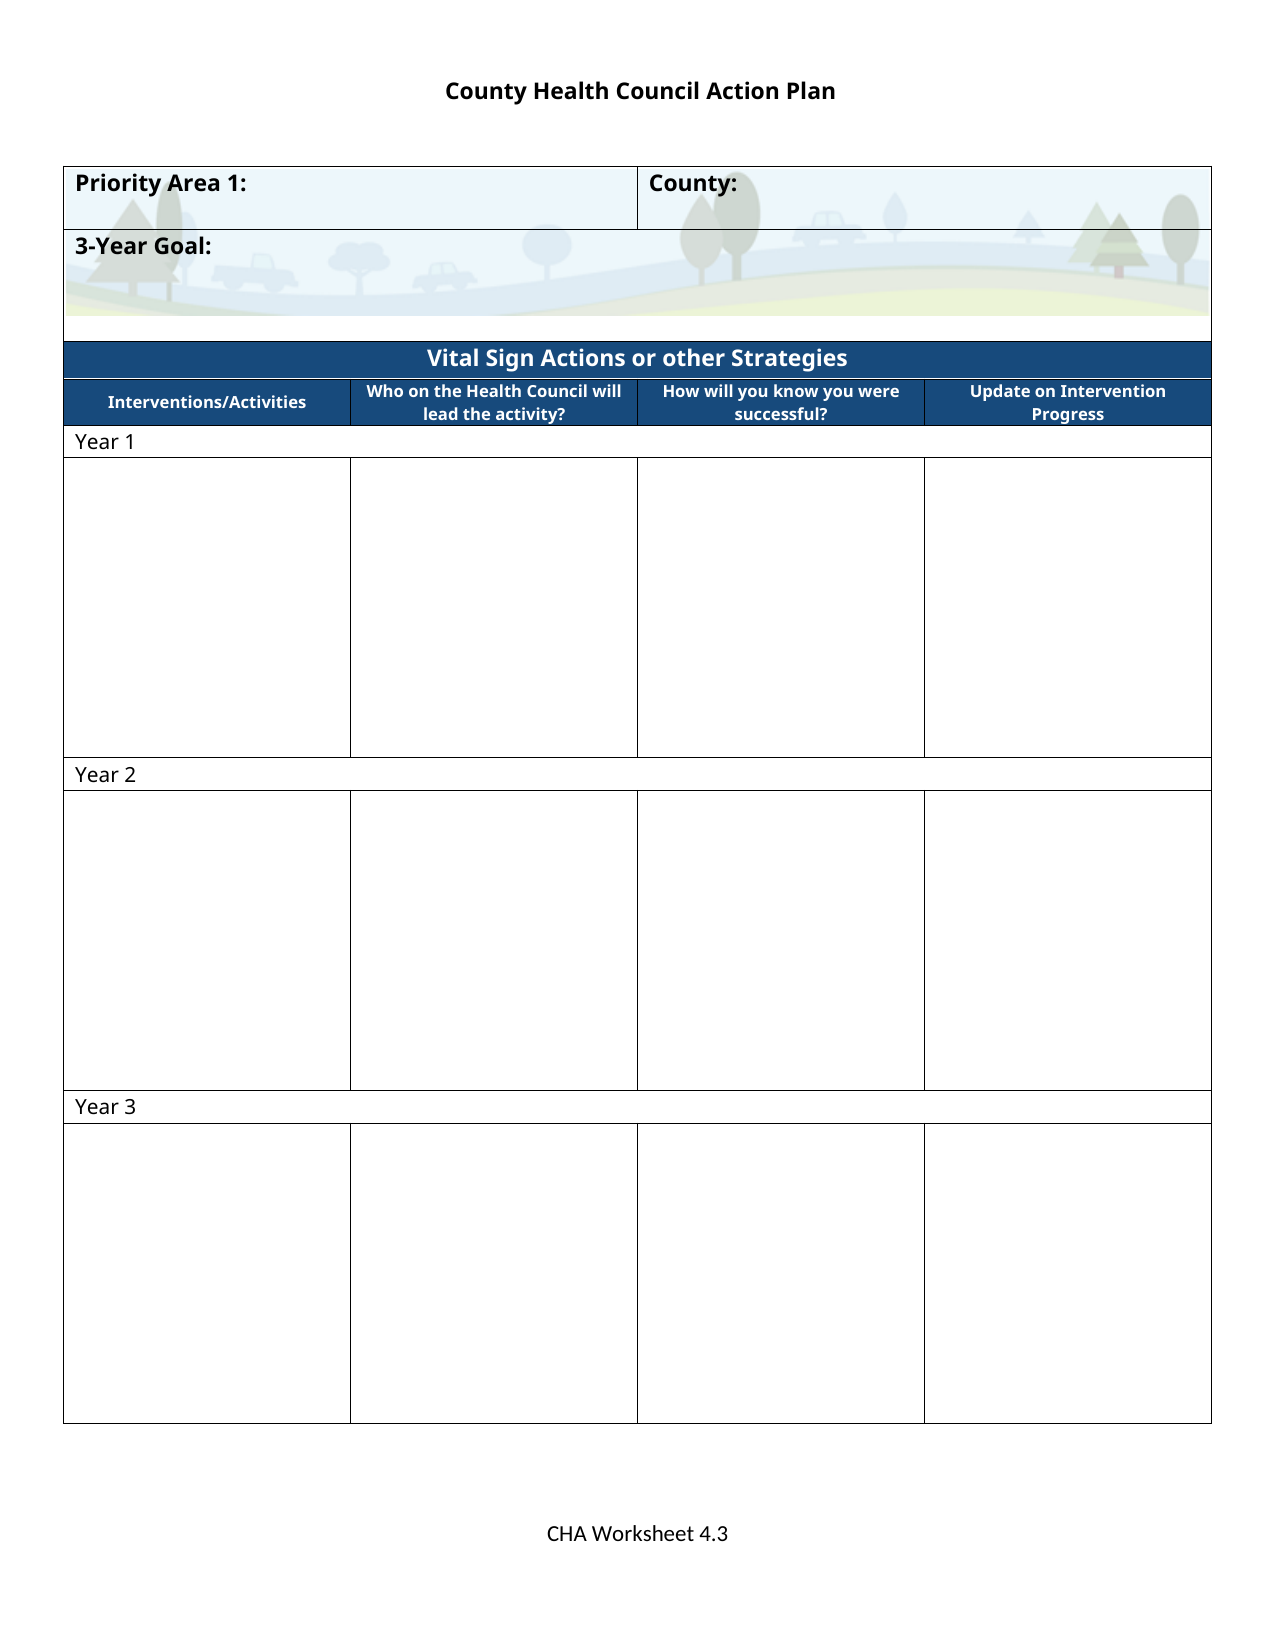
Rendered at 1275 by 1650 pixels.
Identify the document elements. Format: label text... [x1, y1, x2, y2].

table_cell How will you know you were successful? [638, 380, 924, 425]
table_cell [64, 458, 350, 757]
table_header County: [638, 167, 1211, 229]
table_cell Update on Intervention Progress [925, 380, 1211, 425]
table_cell [351, 791, 637, 1090]
table_cell Who on the Health Council will lead the activity? [351, 380, 637, 425]
table_header Priority Area 1: [64, 167, 637, 229]
table_cell [351, 1124, 637, 1422]
table_cell [925, 1124, 1211, 1422]
table_cell 3-Year Goal: [64, 230, 1211, 341]
table_cell [351, 458, 637, 757]
table_cell Year 2 [64, 758, 1211, 790]
table_cell Year 3 [64, 1091, 1211, 1122]
table_cell [925, 458, 1211, 757]
table_cell [638, 791, 924, 1090]
table_cell Vital Sign Actions or other Strategies [64, 342, 1211, 378]
table_cell [638, 458, 924, 757]
table_cell [64, 791, 350, 1090]
table_cell Interventions/Activities [64, 380, 350, 425]
table_cell [638, 1124, 924, 1422]
table_cell [64, 1124, 350, 1422]
table_cell [925, 791, 1211, 1090]
table_cell Year 1 [64, 426, 1211, 457]
